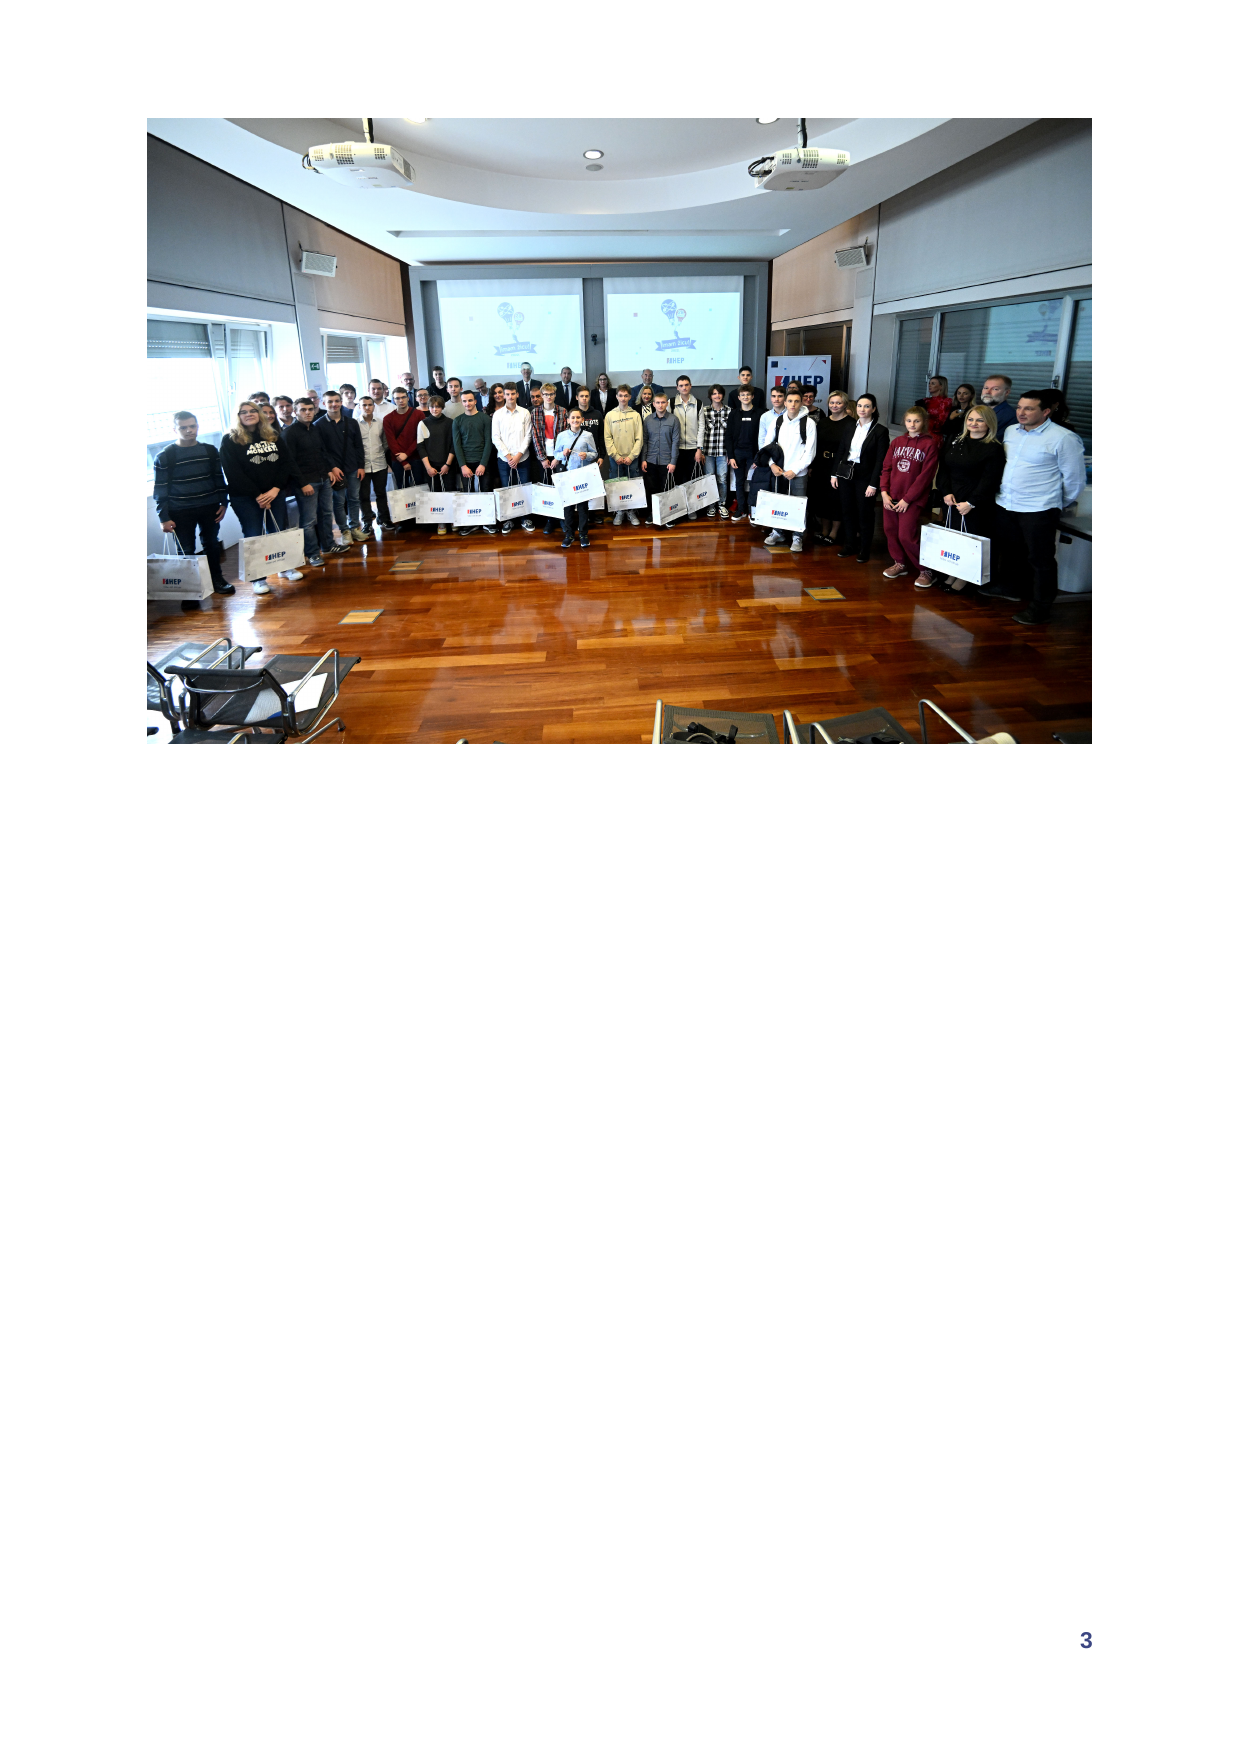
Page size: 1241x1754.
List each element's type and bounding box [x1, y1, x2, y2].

picture [147, 118, 1092, 744]
